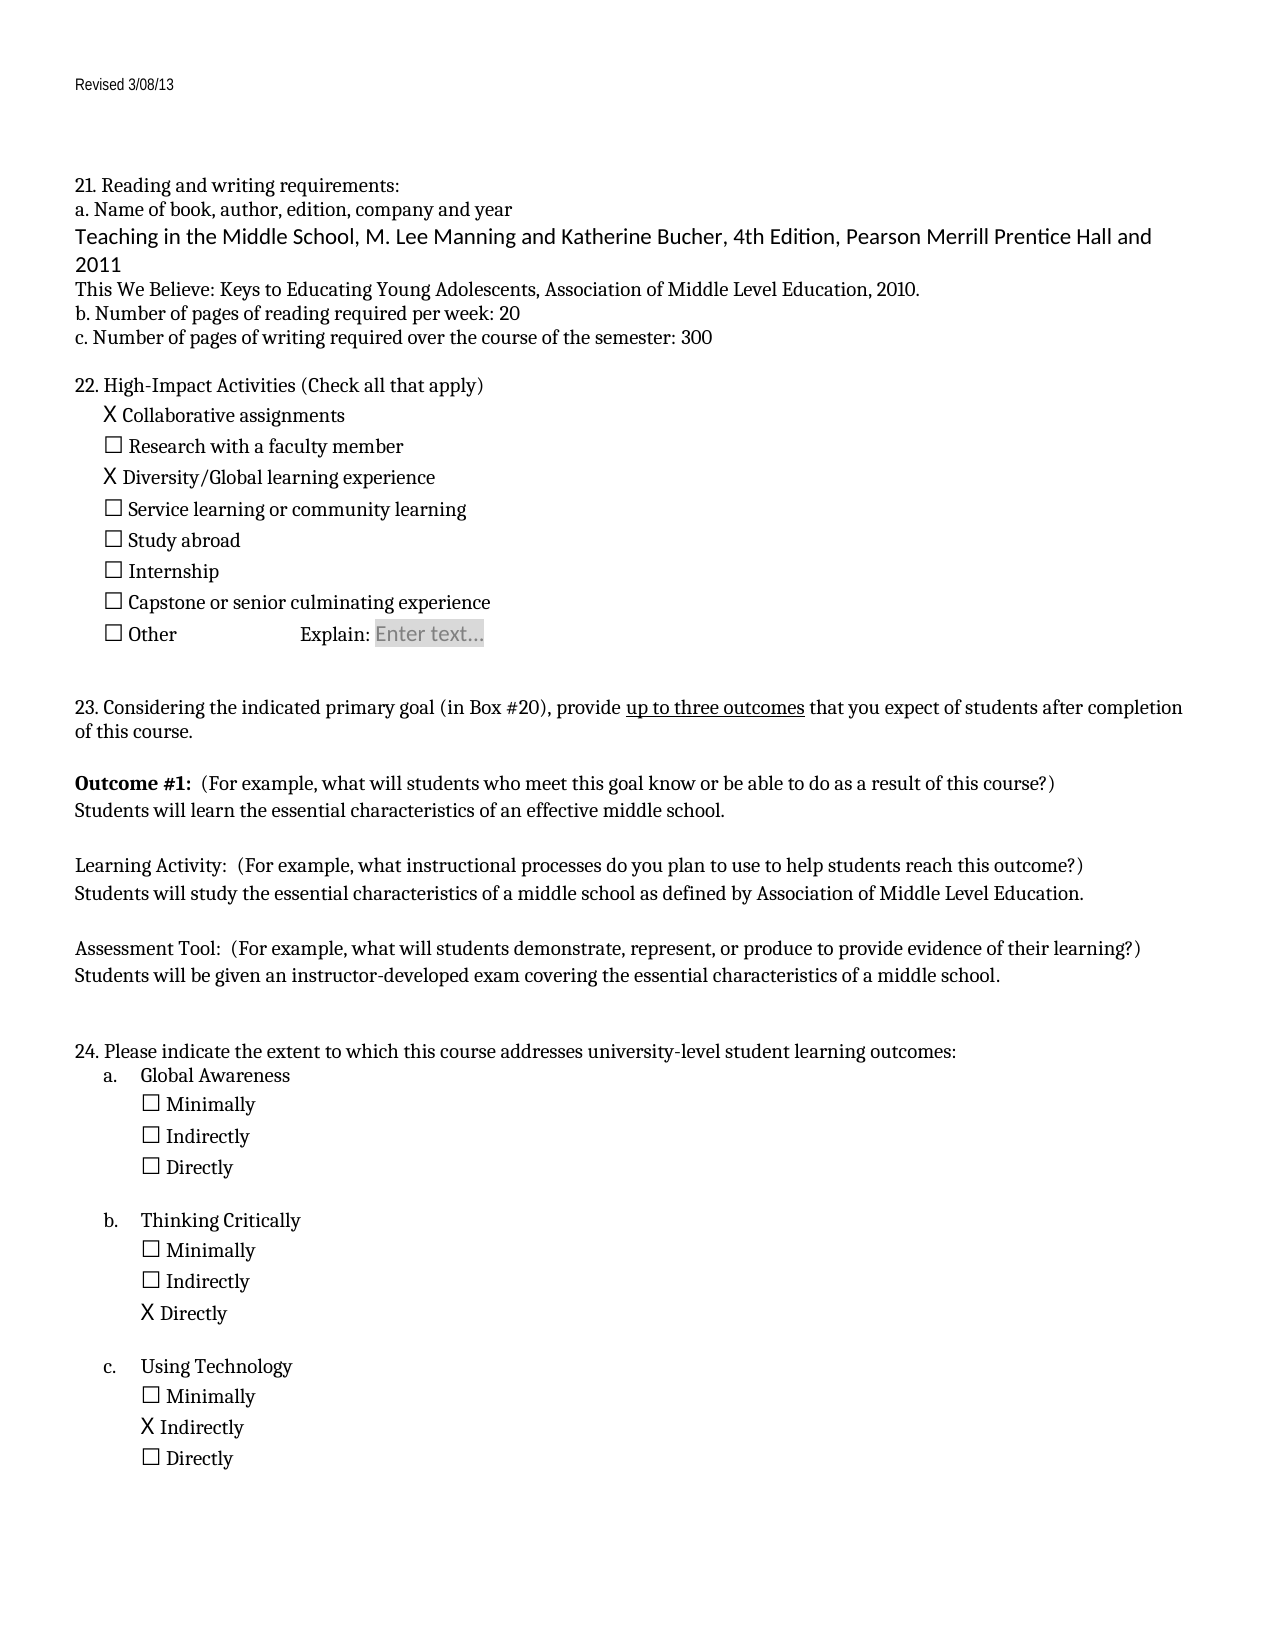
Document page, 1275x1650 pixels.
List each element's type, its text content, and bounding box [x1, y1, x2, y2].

text 23. Considering the indicated primary goal (in Box #20), provide up to three outcomes that you expect of students after completion of this course. [75, 696, 1200, 772]
list Using Technology [103, 1355, 1200, 1379]
text Capstone or senior culminating experience [103, 585, 1200, 616]
text Minimally Indirectly X Directly [141, 1233, 1200, 1355]
text c. Number of pages of writing required over the course of the semester: [75, 326, 1200, 350]
list Thinking Critically [103, 1209, 1200, 1233]
text Study abroad [103, 523, 1200, 554]
text a. Name of book, author, edition, company and year [75, 198, 1200, 222]
text Research with a faculty member [103, 429, 1200, 460]
text 22. High-Impact Activities (Check all that apply) [75, 374, 1200, 398]
text Service learning or community learning [103, 491, 1200, 523]
text X Diversity/Global learning experience [103, 460, 1200, 491]
text 24. Please indicate the extent to which this course addresses university-level student learning outcomes: [75, 1039, 1200, 1063]
text Minimally Indirectly Directly [141, 1087, 1200, 1209]
list Global Awareness [103, 1063, 1200, 1087]
text Other Explain: [103, 616, 1200, 648]
text Learning Activity: (For example, what instructional processes do you plan to use to help students reach this outcome?) [75, 854, 1200, 878]
text b. Number of pages of reading required per week: [75, 302, 1200, 326]
text X Collaborative assignments [103, 398, 1200, 429]
text Minimally X Indirectly Directly [141, 1379, 1200, 1473]
text 21. Reading and writing requirements: [75, 174, 1200, 198]
text Outcome #1: (For example, what will students who meet this goal know or be able to do as a result of this course?) [75, 772, 1200, 796]
text Internship [103, 554, 1200, 585]
text Assessment Tool: (For example, what will students demonstrate, represent, or produce to provide evidence of their learning?) [75, 937, 1200, 961]
